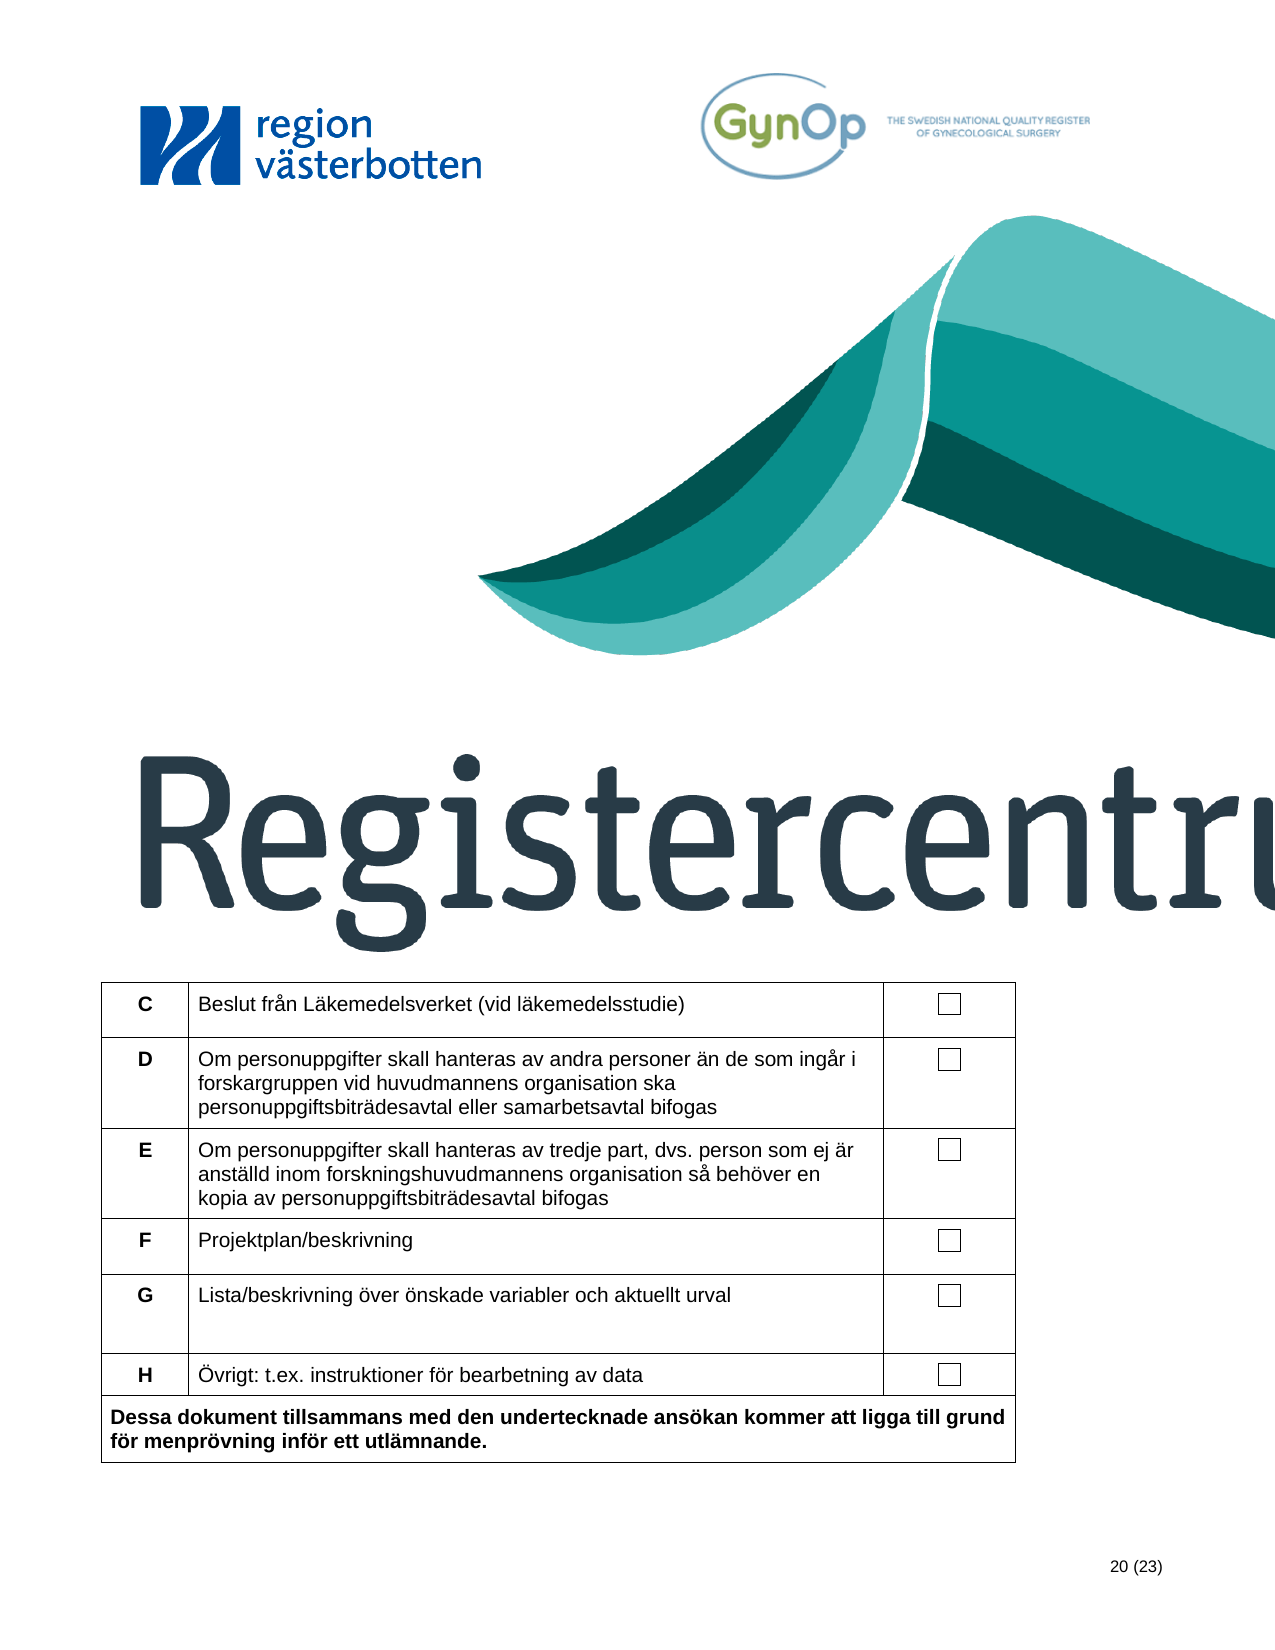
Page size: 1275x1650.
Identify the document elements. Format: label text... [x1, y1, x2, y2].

table_cell [884, 1275, 1015, 1353]
table_cell C [102, 983, 188, 1037]
table_cell [884, 1354, 1015, 1395]
table_cell Övrigt: t.ex. instruktioner för bearbetning av data [189, 1354, 883, 1395]
table_cell Om personuppgifter skall hanteras av andra personer än de som ingår i forskargruppen vid huvudmannens organisation ska personuppgiftsbiträdesavtal eller samarbetsavtal bifogas [189, 1038, 883, 1128]
table_cell Beslut från Läkemedelsverket (vid läkemedelsstudie) [189, 983, 883, 1037]
picture [112, 73, 1275, 982]
table_cell Dessa dokument tillsammans med den undertecknade ansökan kommer att ligga till grund för menprövning inför ett utlämnande. [102, 1396, 1015, 1462]
table_cell [884, 1129, 1015, 1218]
table_cell Projektplan/beskrivning [189, 1219, 883, 1273]
table_cell [884, 1038, 1015, 1128]
table_cell F [102, 1219, 188, 1273]
table_cell E [102, 1129, 188, 1218]
table_cell [884, 1219, 1015, 1273]
table_cell D [102, 1038, 188, 1128]
table_cell [884, 983, 1015, 1037]
table_cell H [102, 1354, 188, 1395]
table_cell G [102, 1275, 188, 1353]
table_cell Lista/beskrivning över önskade variabler och aktuellt urval [189, 1275, 883, 1353]
table_cell Om personuppgifter skall hanteras av tredje part, dvs. person som ej är anställd inom forskningshuvudmannens organisation så behöver en kopia av personuppgiftsbiträdesavtal bifogas [189, 1129, 883, 1218]
